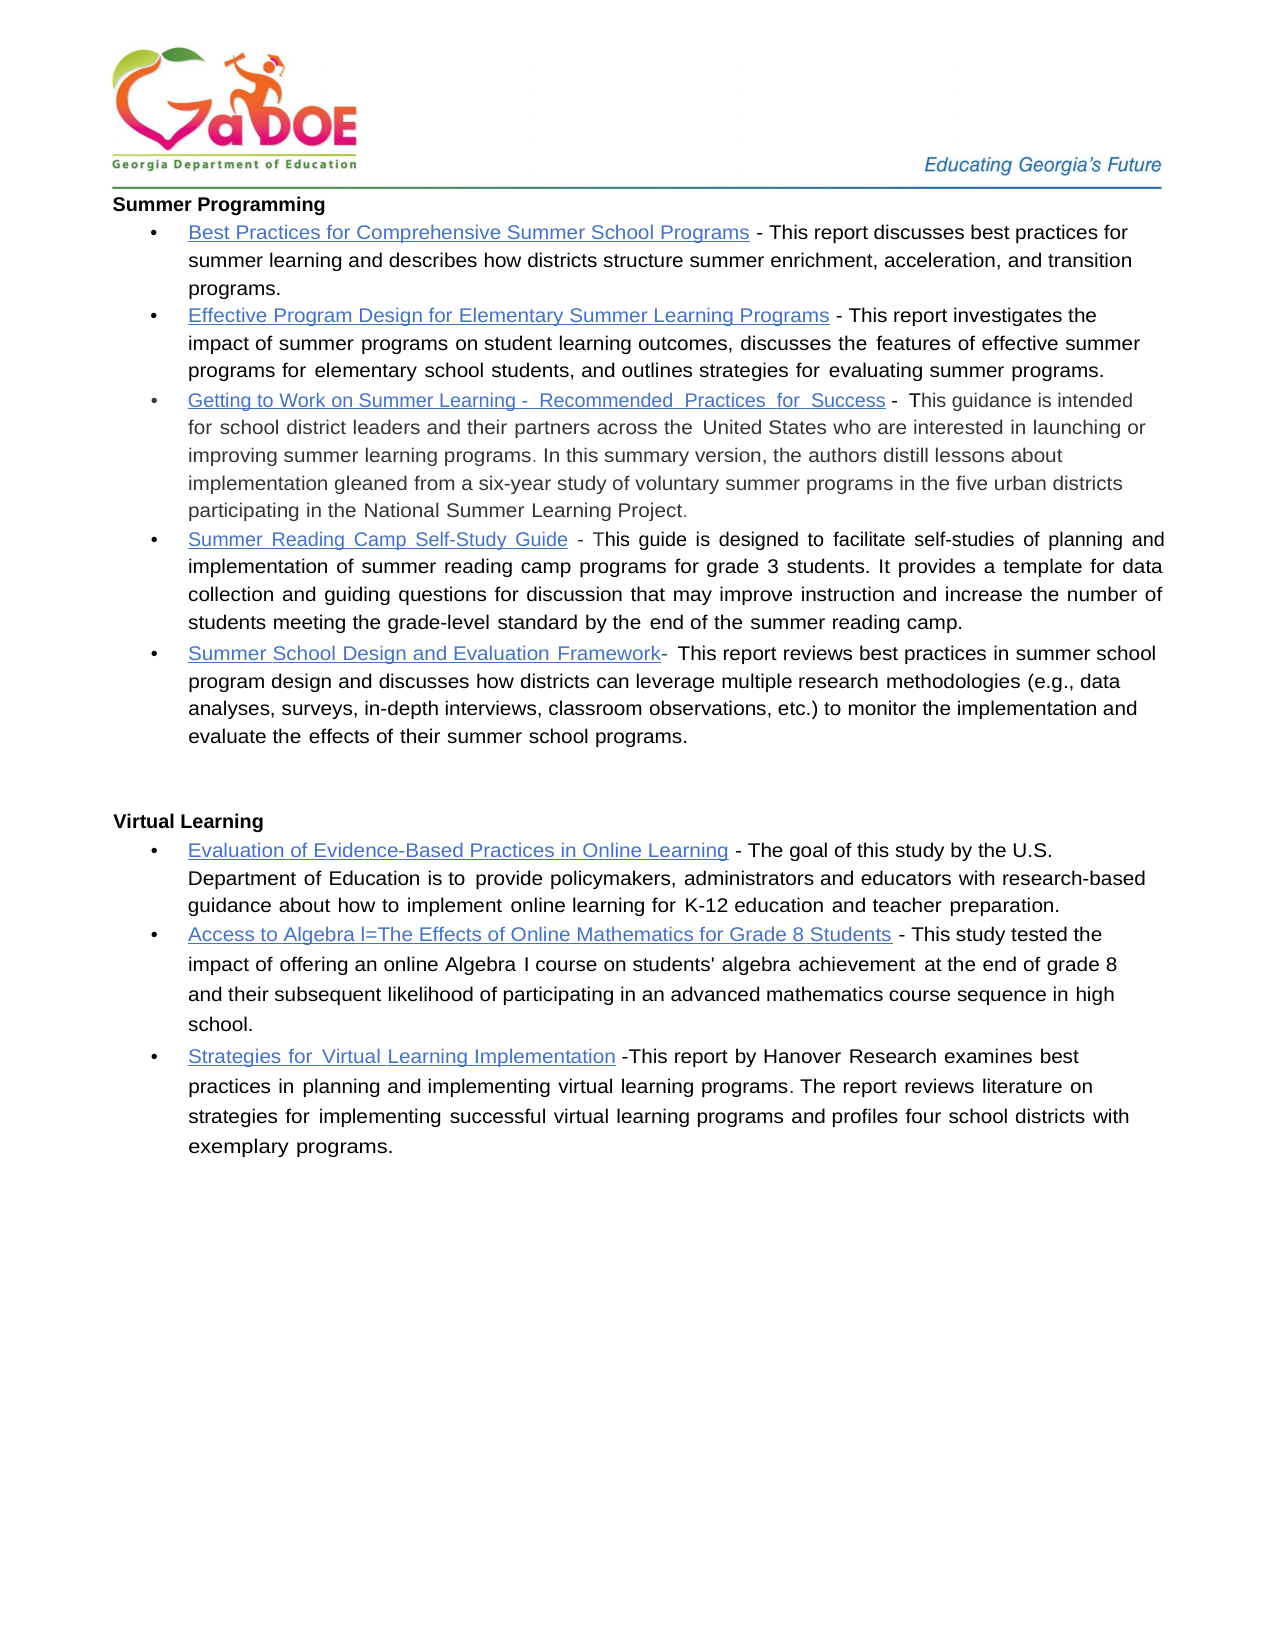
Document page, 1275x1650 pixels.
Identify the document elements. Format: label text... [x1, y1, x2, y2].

list Evaluation of Evidence-Based Practices in Online Learning - The goal of this study by the U.S. Department of Education is to provide policymakers, administrators and educators with research-based guidance about how to implement online learning for K-12 education and teacher preparation. [151, 839, 1156, 916]
list Effective Program Design for Elementary Summer Learning Programs - This report investigates the impact of summer programs on student learning outcomes, discusses the features of effective summer programs for elementary school students, and outlines strategies for evaluating summer programs. [150, 304, 1148, 382]
subtitle Summer Programming [112, 193, 1231, 215]
picture [112, 45, 1163, 193]
list Access to Algebra l=The Effects of Online Mathematics for Grade 8 Students - This study tested the impact of offering an online Algebra I course on students' algebra achievement at the end of grade 8 and their subsequent likelihood of participating in an advanced mathematics course sequence in high school. [151, 923, 1134, 1036]
list Summer Reading Camp Self-Study Guide - This guide is designed to facilitate self-studies of planning and implementation of summer reading camp programs for grade 3 students. It provides a template for data collection and guiding questions for discussion that may improve instruction and increase the number of students meeting the grade-level standard by the end of the summer reading camp. [151, 528, 1165, 633]
list Summer School Design and Evaluation Framework- This report reviews best practices in summer school program design and discusses how districts can leverage multiple research methodologies (e.g., data analyses, surveys, in-depth interviews, classroom observations, etc.) to monitor the implementation and evaluate the effects of their summer school programs. [151, 642, 1163, 747]
list Strategies for Virtual Learning Implementation -This report by Hanover Research examines best practices in planning and implementing virtual learning programs. The report reviews literature on strategies for implementing successful virtual learning programs and profiles four school districts with exemplary programs. [151, 1045, 1139, 1158]
subtitle Virtual Learning [113, 810, 1231, 833]
list Best Practices for Comprehensive Summer School Programs - This report discusses best practices for summer learning and describes how districts structure summer enrichment, acceleration, and transition programs. [150, 221, 1158, 299]
list Getting to Work on Summer Learning - Recommended Practices for Success - This guidance is intended for school district leaders and their partners across the United States who are interested in launching or improving summer learning programs. In this summary version, the authors distill lessons about implementation gleaned from a six-year study of voluntary summer programs in the five urban districts participating in the National Summer Learning Project. [151, 388, 1156, 522]
